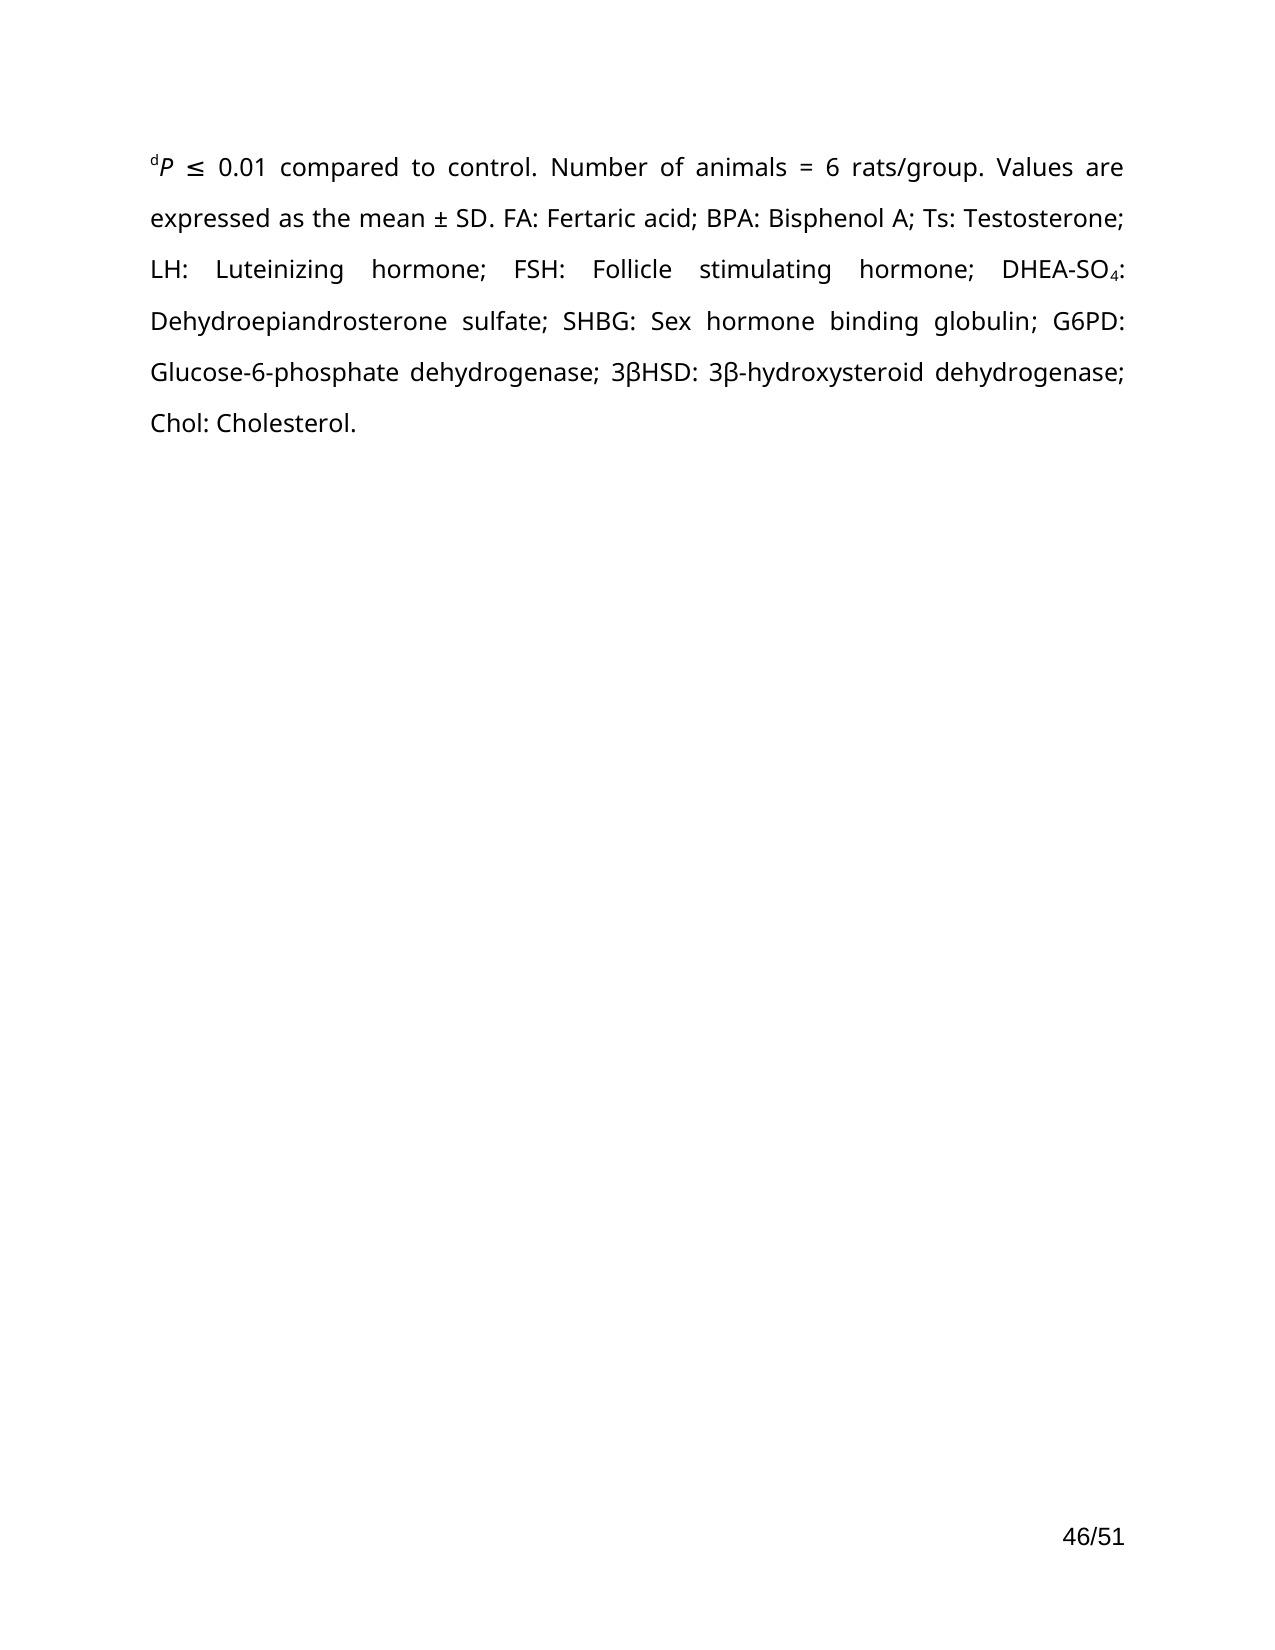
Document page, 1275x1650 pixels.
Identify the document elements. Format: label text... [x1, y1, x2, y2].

text dP ≤ 0.01 compared to control. Number of animals = 6 rats/group. Values are expressed as the mean ± SD. FA: Fertaric acid; BPA: Bisphenol A; Ts: Testosterone; LH: Luteinizing hormone; FSH: Follicle stimulating hormone; DHEA-SO4: Dehydroepiandrosterone sulfate; SHBG: Sex hormone binding globulin; G6PD: Glucose-6-phosphate dehydrogenase; 3βHSD: 3β-hydroxysteroid dehydrogenase; Chol: Cholesterol. [150, 150, 1125, 439]
